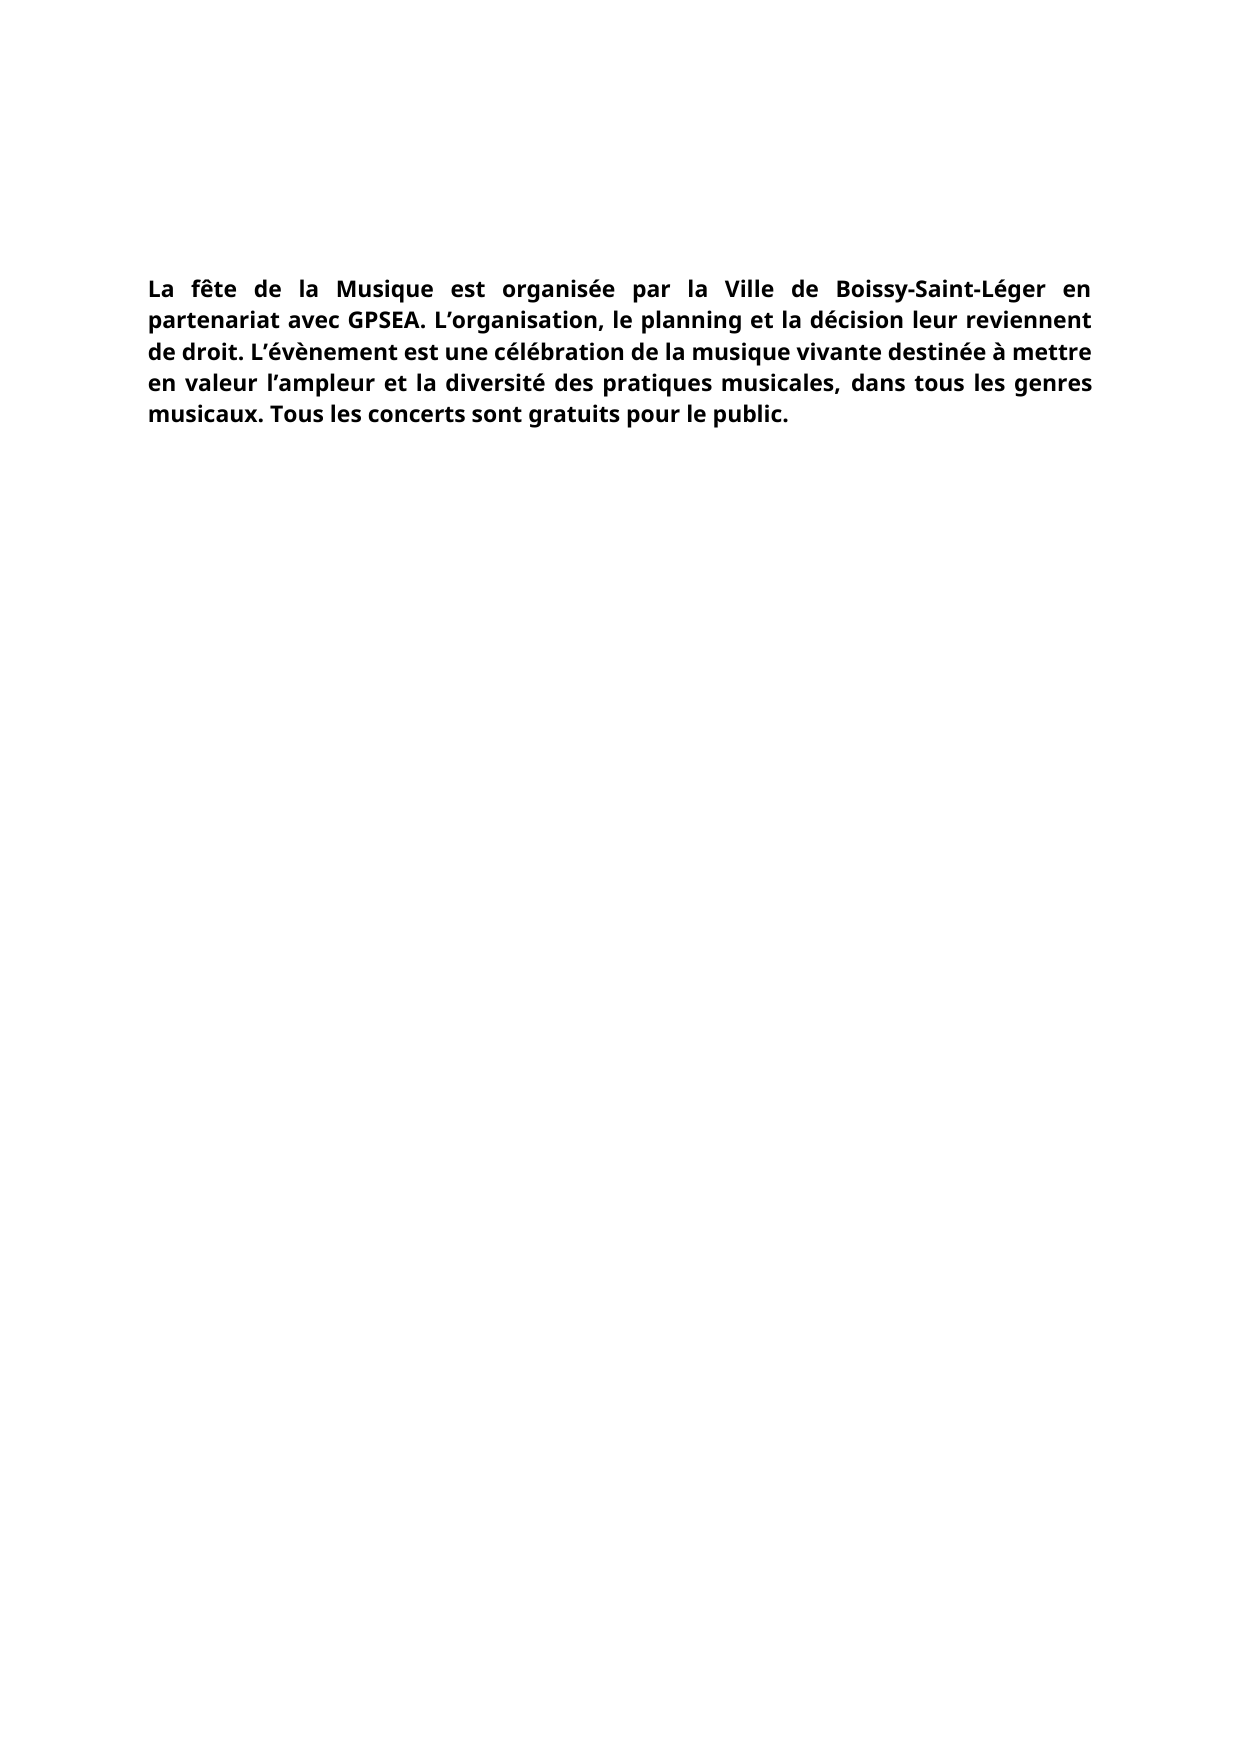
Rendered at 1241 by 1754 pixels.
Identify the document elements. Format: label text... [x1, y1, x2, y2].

text La fête de la Musique est organisée par la Ville de Boissy-Saint-Léger en partenariat avec GPSEA. L’organisation, le planning et la décision leur reviennent de droit. L’évènement est une célébration de la musique vivante destinée à mettre en valeur l’ampleur et la diversité des pratiques musicales, dans tous les genres musicaux. Tous les concerts sont gratuits pour le public. [148, 273, 1093, 429]
